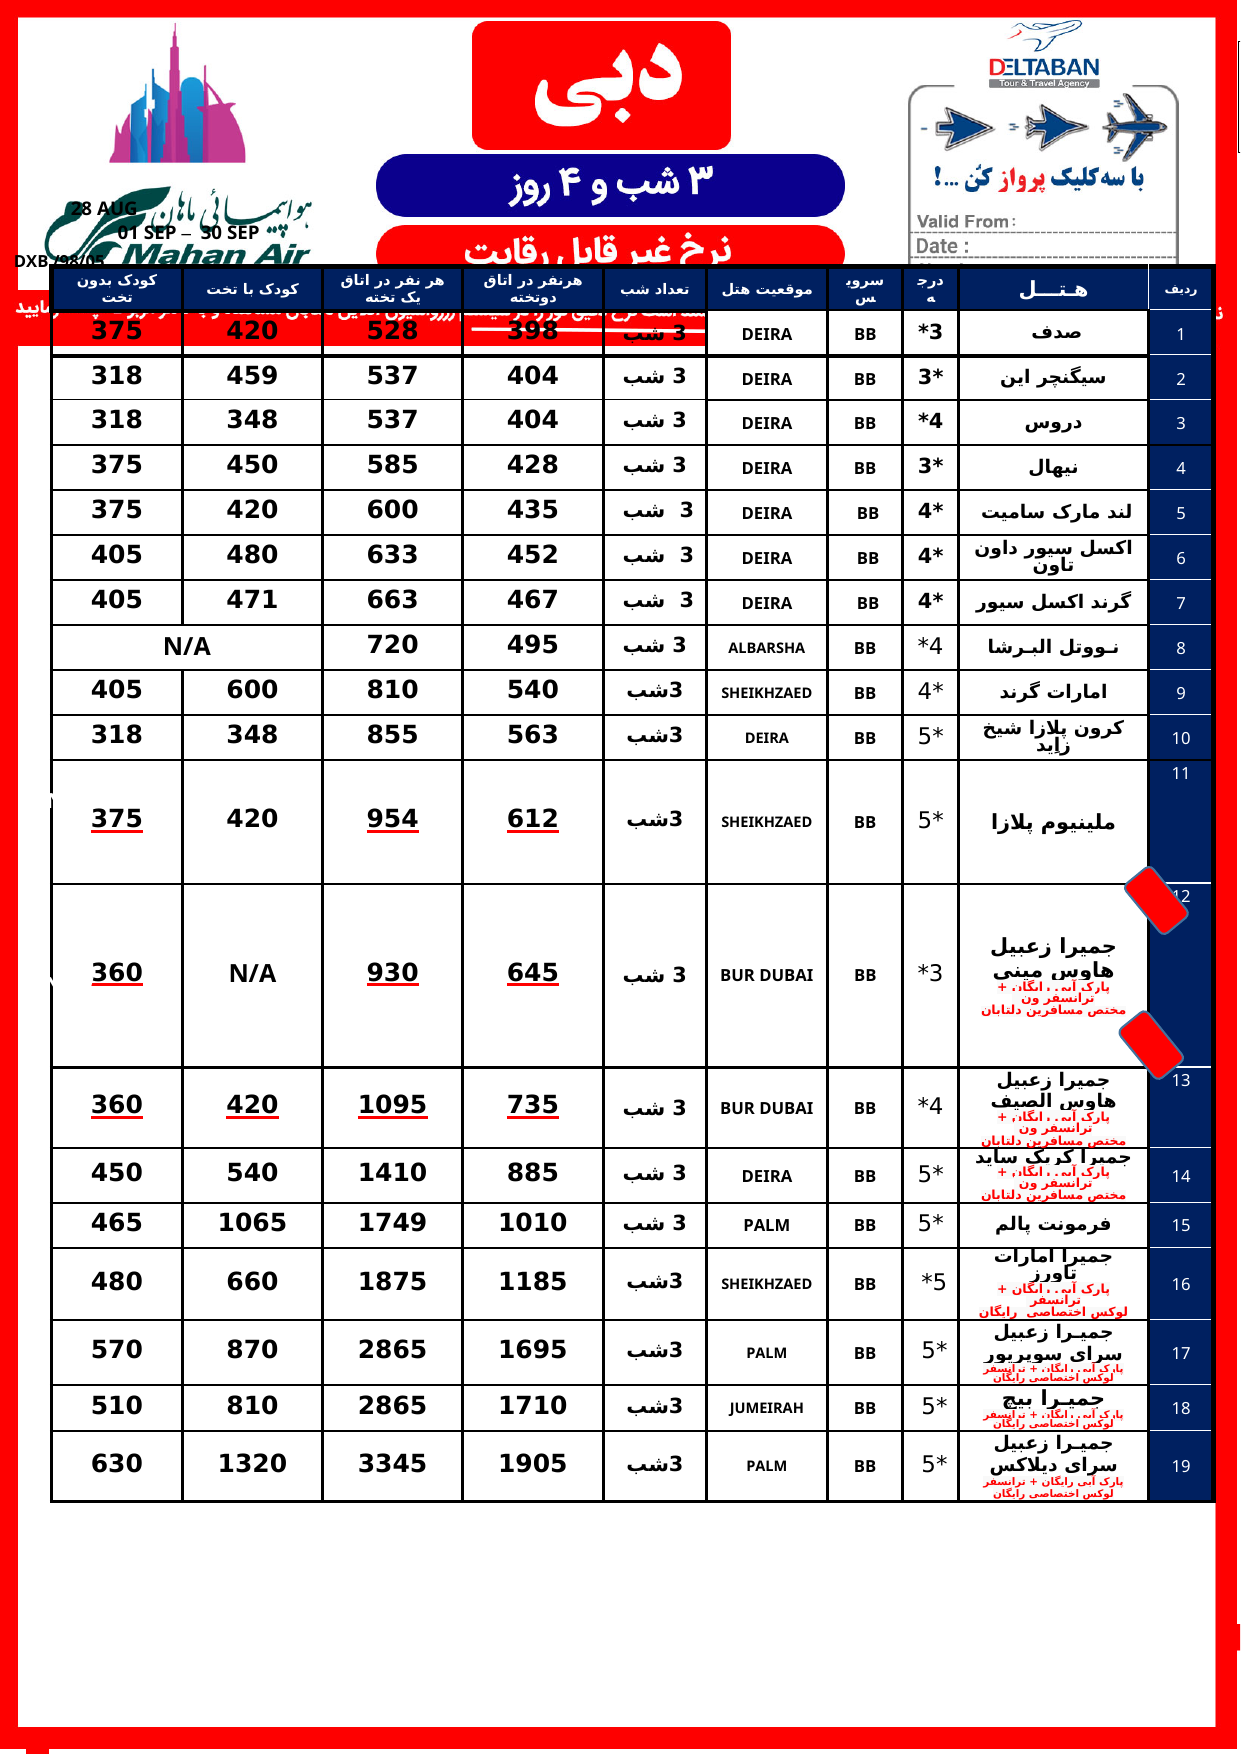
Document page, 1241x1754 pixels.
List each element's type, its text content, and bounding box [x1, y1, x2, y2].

table_cell 645 [464, 885, 602, 1066]
table_cell *4 [904, 671, 957, 714]
table_cell سیگنچر این [960, 358, 1147, 399]
table_cell 318 [53, 358, 181, 399]
table_cell 5 [1150, 490, 1211, 534]
table_cell 3 شب [605, 400, 705, 444]
table_cell 318 [53, 400, 181, 444]
table_cell جمیرا امارات تاورز پارک آبی رایگان + ترانسفر لوکس اختصاصی رایگان [960, 1249, 1147, 1319]
table_header هـتـــل [960, 269, 1148, 309]
table_cell 810 [184, 1386, 321, 1430]
table_cell DEIRA [708, 358, 826, 399]
table_cell BUR DUBAI [708, 885, 826, 1066]
table_cell PALM [708, 1321, 826, 1384]
table_cell 810 [324, 671, 461, 714]
table_cell PALM [708, 1432, 826, 1500]
table_cell 2 [1150, 355, 1211, 399]
table_cell 480 [53, 1249, 181, 1319]
table_cell BB [829, 1386, 901, 1430]
table_cell 420 [184, 1069, 321, 1147]
table_cell 404 [464, 400, 602, 444]
table_cell 537 [324, 358, 461, 399]
table_cell BB [829, 716, 901, 759]
table_cell 348 [184, 400, 321, 444]
table_cell *3 [904, 446, 957, 489]
table_cell 930 [324, 885, 461, 1066]
table_cell 3 [1150, 400, 1211, 444]
table_cell BB [829, 1204, 901, 1247]
table_cell 612 [464, 761, 602, 882]
table_cell BB [829, 1069, 901, 1147]
table_cell جمیـرا زعبیل سرای دیلاکس پارک آبی رایگان + ترانسفر لوکس اختصاصی رایگان [960, 1432, 1147, 1500]
table_cell 870 [184, 1321, 321, 1384]
table_cell 12 [1150, 884, 1211, 1066]
table_cell جمیـرا بیچ پارک آبی رایگان + ترانسفر لوکس اختصاصی رایگان [960, 1386, 1147, 1430]
table_cell 420 [184, 491, 321, 534]
table_cell 663 [324, 581, 461, 624]
table_cell DEIRA [708, 446, 826, 489]
table_cell BB [829, 358, 901, 399]
table_cell 1410 [324, 1149, 461, 1202]
table_header تعداد شب [605, 269, 705, 309]
table_cell 3 شب [605, 358, 705, 399]
table_cell 405 [53, 671, 181, 714]
table_cell 398 [464, 313, 602, 354]
table_cell BB [829, 446, 901, 489]
table_cell *5 [904, 1204, 957, 1247]
table_cell 420 [184, 761, 321, 882]
table_cell 11 [1150, 761, 1211, 882]
table_cell 3شب [605, 761, 705, 882]
table_cell *5 [904, 716, 957, 759]
table_cell 3 شب [605, 1069, 705, 1147]
table_cell 348 [184, 716, 321, 759]
table_cell 1749 [324, 1204, 461, 1247]
table_cell 17 [1150, 1320, 1211, 1384]
table_cell اکسل سیور داون تاون [960, 536, 1147, 579]
table_cell DEIRA [708, 401, 826, 444]
table_cell SHEIKHZAED [708, 761, 826, 882]
table_cell BB [829, 536, 901, 579]
table_cell 4 [1150, 446, 1211, 489]
table_cell 3شب [605, 1432, 705, 1500]
table_cell نیهال [960, 446, 1147, 489]
table_cell BB [829, 671, 901, 714]
table_cell 3* [904, 311, 957, 354]
table_cell 420 [184, 313, 321, 354]
table_cell 435 [464, 491, 602, 534]
table_cell جمیرا زعبیل هاوس الصیف پارک آبی رایگان + ترانسفر ون مختص مسافرین دلتابان [960, 1069, 1147, 1147]
table_cell *5 [904, 1149, 957, 1202]
table_cell 600 [184, 671, 321, 714]
table_cell *5 [904, 1432, 957, 1500]
table_cell 6 [1150, 535, 1211, 579]
table_cell N/A [53, 626, 321, 669]
table_header سرویس [829, 269, 901, 309]
table_cell 5* [904, 1249, 957, 1319]
table_cell 660 [184, 1249, 321, 1319]
table_cell 1010 [464, 1204, 602, 1247]
table_cell 2865 [324, 1321, 461, 1384]
table_cell *4 [904, 536, 957, 579]
table_cell 1 [1150, 310, 1211, 354]
table_cell نـووتل البـرشا [960, 626, 1147, 669]
table_cell 540 [464, 671, 602, 714]
table_cell 16 [1150, 1248, 1211, 1319]
table_cell 4* [904, 1069, 957, 1147]
table_cell DEIRA [708, 716, 826, 759]
table_cell 495 [464, 626, 602, 669]
table_cell 570 [53, 1321, 181, 1384]
table_header هرنفر در اتاق دوتخته [464, 269, 602, 309]
table_cell 428 [464, 446, 602, 489]
table_cell 450 [184, 446, 321, 489]
table_header کودک بدون تخت [54, 269, 181, 309]
table_cell 465 [53, 1204, 181, 1247]
table_cell 450 [53, 1149, 181, 1202]
table_cell 471 [184, 581, 321, 624]
table_cell دروس [960, 401, 1147, 444]
table_cell جمیرا کریک ساید پارک آبی رایگان + ترانسفر ون مختص مسافرین دلتابان [1059, 1149, 1147, 1202]
table_cell 3 شب [605, 626, 705, 669]
table_cell SHEIKHZAED [708, 1249, 826, 1319]
table_cell 510 [53, 1386, 181, 1430]
table_cell 3* [904, 885, 957, 1066]
table_cell 563 [464, 716, 602, 759]
table_cell 735 [464, 1069, 602, 1147]
table_cell 405 [53, 581, 181, 624]
table_cell 528 [324, 313, 461, 354]
table_cell *5 [904, 1321, 957, 1384]
table_cell DEIRA [708, 1149, 826, 1202]
table_cell جمیرا زعبیل هاوس مینی پارک آبی رایگان + ترانسفر ون مختص مسافرین دلتابان [960, 885, 1147, 1066]
table_cell 405 [53, 536, 181, 579]
table_cell 19 [1150, 1431, 1211, 1500]
picture [0, 0, 1241, 1754]
table_cell 467 [464, 581, 602, 624]
table_cell BB [829, 401, 901, 444]
table_cell 954 [324, 761, 461, 882]
table_cell ملینیوم پلازا [960, 761, 1147, 882]
table_cell 585 [324, 446, 461, 489]
table_cell BB [829, 491, 901, 534]
table_cell 3345 [324, 1432, 461, 1500]
table_cell JUMEIRAH [708, 1386, 826, 1430]
table_cell 375 [53, 761, 181, 882]
table_cell 3 شب [605, 1149, 705, 1202]
table_cell 3 شب [605, 885, 705, 1066]
table_cell 452 [464, 536, 602, 579]
table_cell 375 [53, 491, 181, 534]
table_cell BB [829, 885, 901, 1066]
table_cell 3شب [605, 1386, 705, 1430]
table_cell 885 [464, 1149, 602, 1202]
table_cell 1185 [464, 1249, 602, 1319]
table_cell 1320 [184, 1432, 321, 1500]
table_cell *5 [904, 1386, 957, 1430]
table_cell BB [829, 1149, 901, 1202]
table_cell BB [829, 1249, 901, 1319]
table_cell 360 [53, 885, 181, 1066]
table_header موقعیت هتل [708, 269, 826, 309]
table_cell *4 [904, 491, 957, 534]
table_cell 1710 [464, 1386, 602, 1430]
table_cell DEIRA [708, 311, 826, 354]
table_cell 2865 [324, 1386, 461, 1430]
table_cell 1695 [464, 1321, 602, 1384]
table_cell 600 [324, 491, 461, 534]
table_cell 3 شب [605, 1204, 705, 1247]
table_cell DEIRA [708, 536, 826, 579]
table_header ردیف [1149, 269, 1211, 309]
table_cell BB [829, 311, 901, 354]
table_cell 375 [53, 313, 181, 354]
table_cell 855 [324, 716, 461, 759]
table_cell 360 [53, 1069, 181, 1147]
table_cell 3شب [605, 1249, 705, 1319]
table_cell جمیرا کریک ساید پارک آبی رایگان + ترانسفر ون مختص مسافرین دلتابان [960, 1149, 1071, 1202]
table_cell BUR DUBAI [708, 1069, 826, 1147]
table_cell 4* [904, 626, 957, 669]
table_cell 540 [184, 1149, 321, 1202]
table_cell 10 [1150, 715, 1211, 759]
table_cell صدف [960, 311, 1147, 354]
table_cell 4* [904, 401, 957, 444]
table_cell 1065 [184, 1204, 321, 1247]
table_cell 13 [1150, 1068, 1211, 1147]
table_cell 537 [324, 400, 461, 444]
table_cell 3 شب [605, 581, 705, 624]
table_cell 1875 [324, 1249, 461, 1319]
table_cell 404 [464, 358, 602, 399]
table_cell BB [829, 1321, 901, 1384]
table_cell گرند اکسل سیور [960, 581, 1147, 624]
table_cell 8 [1150, 625, 1211, 669]
table_cell کرون پلازا شیخ زاِید [960, 716, 1147, 759]
table_cell SHEIKHZAED [708, 671, 826, 714]
table_cell 3شب [605, 1321, 705, 1384]
table_cell امارات گرند [960, 671, 1147, 714]
table_cell 630 [53, 1432, 181, 1500]
table_cell DEIRA [708, 491, 826, 534]
table_cell 3شب [605, 716, 705, 759]
table_cell 9 [1150, 670, 1211, 714]
table_cell 3 شب [605, 536, 705, 579]
table_cell BB [829, 761, 901, 882]
table_cell 3شب [605, 671, 705, 714]
table_cell *3 [904, 358, 957, 399]
table_cell ALBARSHA [708, 626, 826, 669]
table_cell *5 [904, 761, 957, 882]
table_cell 14 [1150, 1148, 1211, 1202]
table_cell فرمونت پالم [960, 1204, 1147, 1247]
table_cell 1905 [464, 1432, 602, 1500]
table_cell لند مارک سامیت [960, 491, 1147, 534]
table_cell 7 [1150, 580, 1211, 624]
table_cell BB [829, 1432, 901, 1500]
table_cell PALM [708, 1204, 826, 1247]
table_cell 480 [184, 536, 321, 579]
table_cell BB [829, 581, 901, 624]
table_cell DEIRA [708, 581, 826, 624]
table_cell 318 [53, 716, 181, 759]
table_cell N/A [184, 885, 321, 1066]
table_cell 15 [1150, 1203, 1211, 1247]
table_cell 18 [1150, 1385, 1211, 1430]
table_header کودک با تخت [184, 269, 321, 309]
table_header هر نفر در اتاق یک تخته [324, 269, 461, 309]
table_cell *4 [904, 581, 957, 624]
table_cell 3 شب [605, 313, 705, 354]
table_cell 459 [184, 358, 321, 399]
table_cell 3 شب [605, 491, 705, 534]
table_header درجه [904, 269, 957, 309]
table_cell BB [829, 626, 901, 669]
table_cell 375 [53, 446, 181, 489]
table_cell 720 [324, 626, 461, 669]
table_cell 3 شب [605, 446, 705, 489]
table_cell 633 [324, 536, 461, 579]
table_cell 1095 [324, 1069, 461, 1147]
table_cell جمیـرا زعبیل سرای سوپریور پارک آبی رایگان + ترانسفر لوکس اختصاصی رایگان [960, 1321, 1147, 1384]
